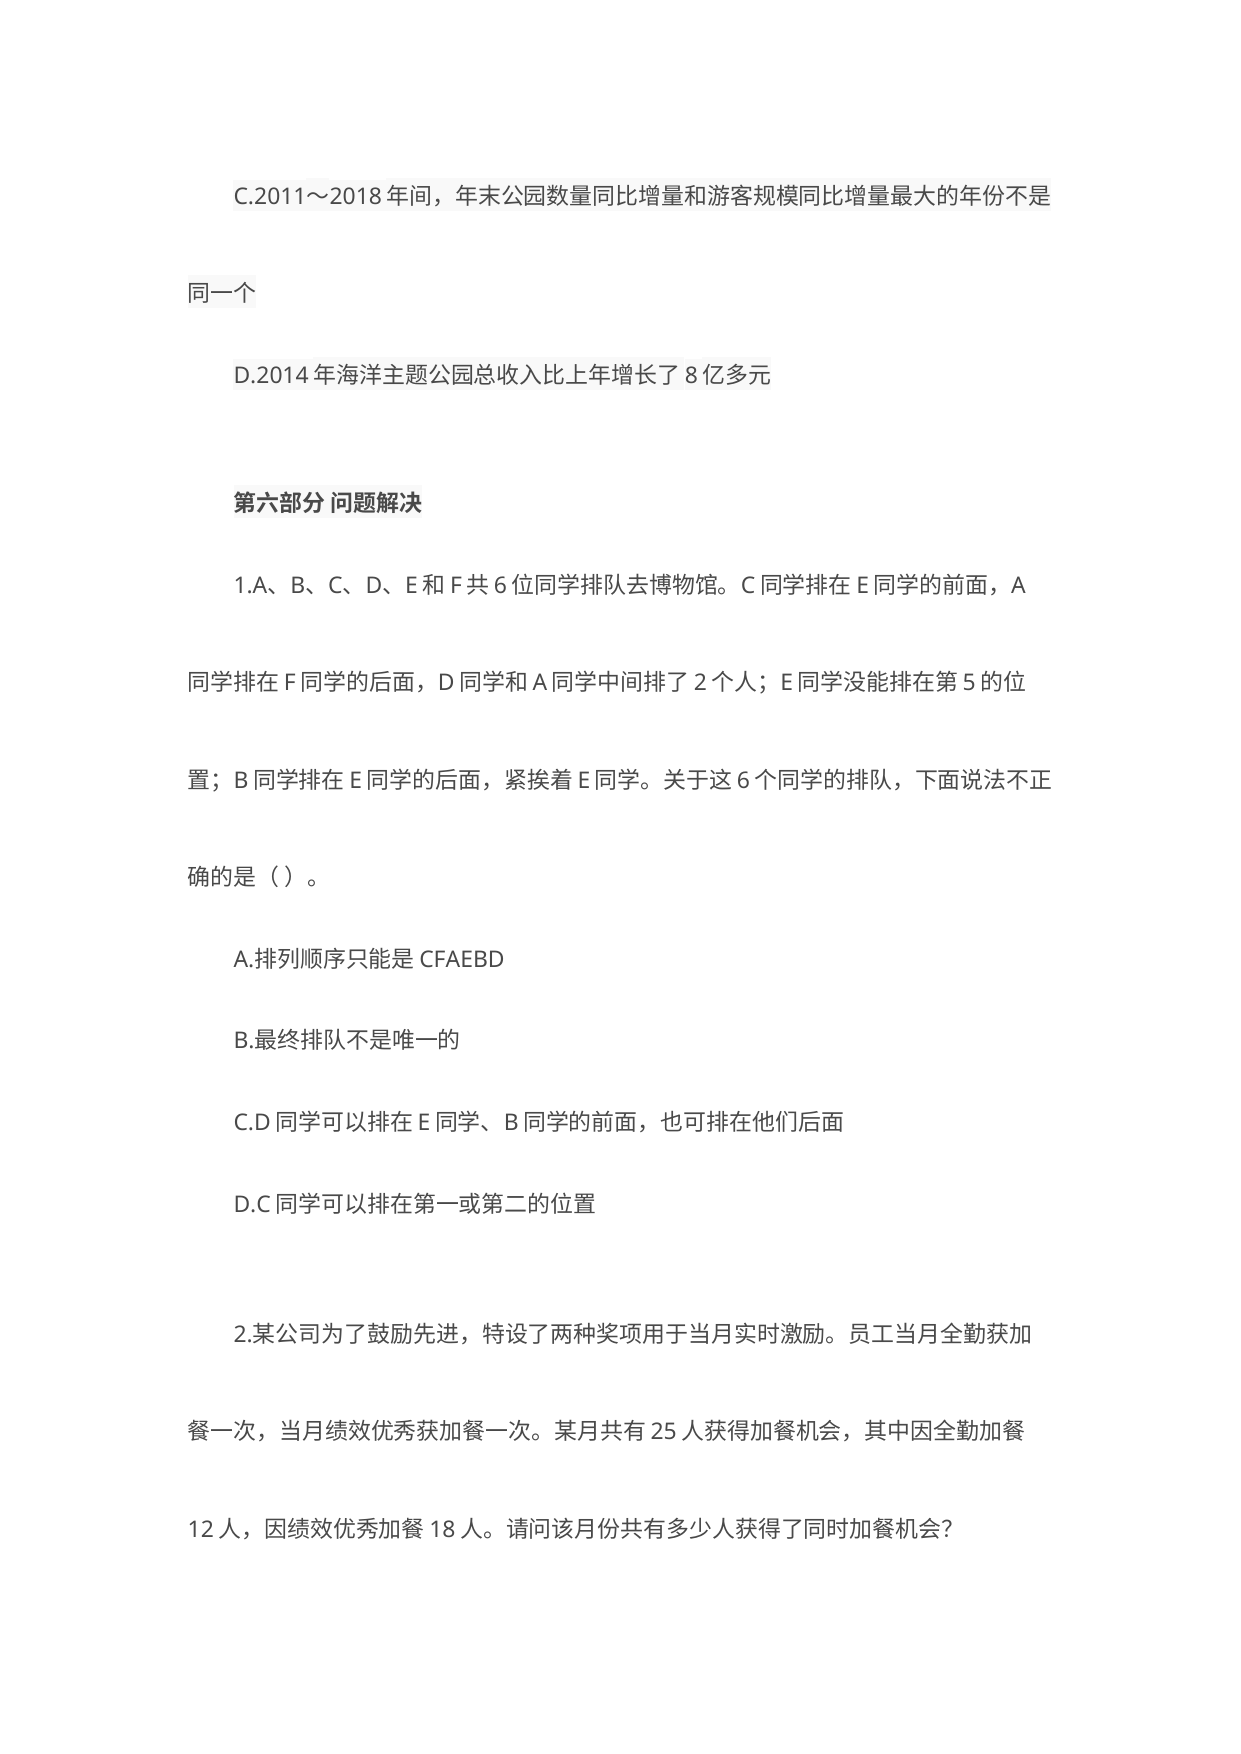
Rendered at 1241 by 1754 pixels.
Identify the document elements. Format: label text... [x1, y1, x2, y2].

text D.2014年海洋主题公园总收入比上年增长了8亿多元 [187, 341, 1053, 406]
text C.D同学可以排在E同学、B同学的前面，也可排在他们后面 [187, 1088, 1053, 1153]
text 第六部分 问题解决 [187, 469, 1053, 534]
text C.2011～2018年间，年末公园数量同比增量和游客规模同比增量最大的年份不是同一个 [187, 162, 1053, 324]
text B.最终排队不是唯一的 [187, 1006, 1053, 1071]
text D.C同学可以排在第一或第二的位置 [187, 1170, 1053, 1235]
text 1.A、B、C、D、E和F共6位同学排队去博物馆。C同学排在E同学的前面，A同学排在F同学的后面，D同学和A同学中间排了2个人；E同学没能排在第5的位置；B同学排在E同学的后面，紧挨着E同学。关于这6个同学的排队，下面说法不正确的是（ ）。 [187, 551, 1053, 908]
text 2.某公司为了鼓励先进，特设了两种奖项用于当月实时激励。员工当月全勤获加餐一次，当月绩效优秀获加餐一次。某月共有25人获得加餐机会，其中因全勤加餐12人，因绩效优秀加餐18人。请问该月份共有多少人获得了同时加餐机会？ [187, 1299, 1053, 1559]
text A.排列顺序只能是CFAEBD [187, 925, 1053, 990]
